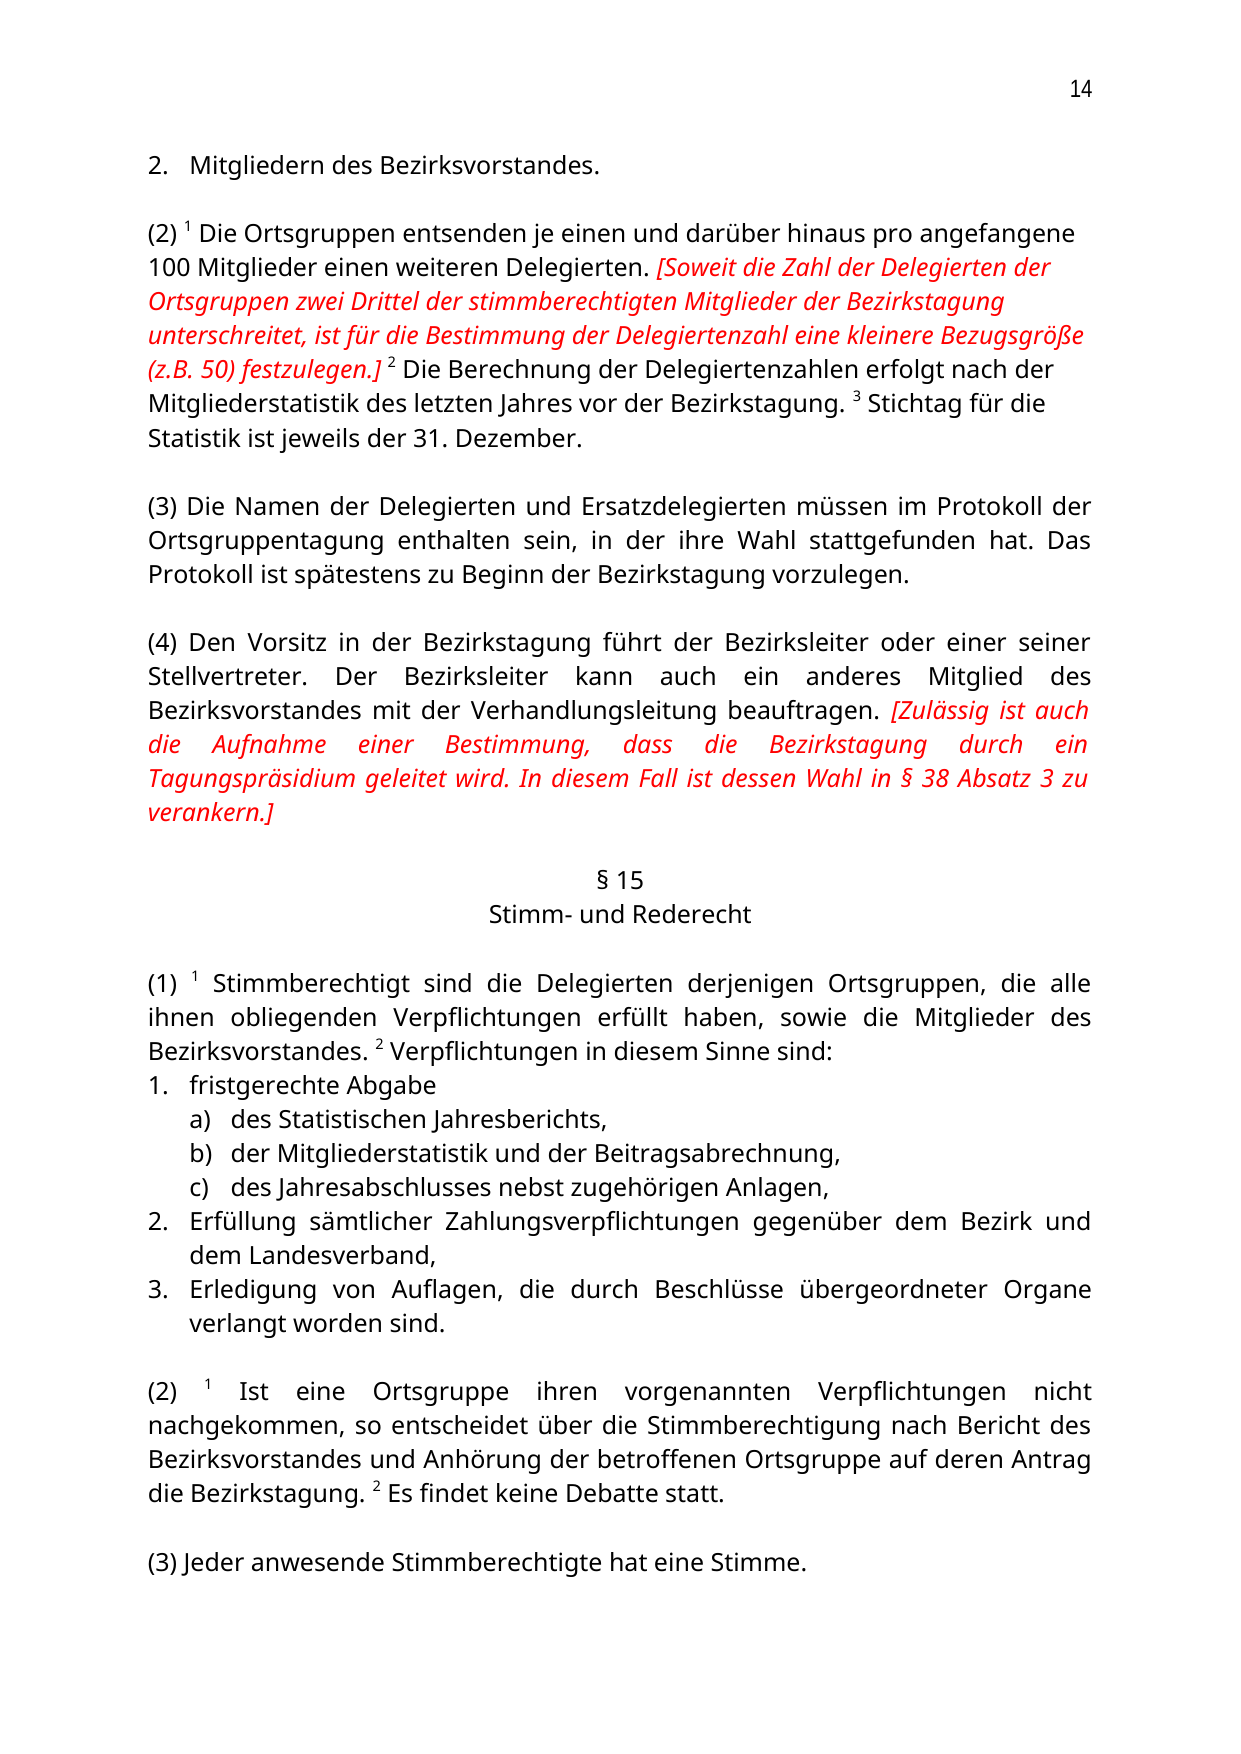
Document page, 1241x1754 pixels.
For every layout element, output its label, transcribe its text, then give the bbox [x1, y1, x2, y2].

list Erledigung von Auflagen, die durch Beschlüsse übergeordneter Organe verlangt worden sind. [148, 1272, 1092, 1340]
list der Mitgliederstatistik und der Beitragsabrechnung, [189, 1136, 1092, 1169]
list Erfüllung sämtlicher Zahlungsverpflichtungen gegenüber dem Bezirk und dem Landesverband, [148, 1204, 1092, 1272]
text (4) Den Vorsitz in der Bezirkstagung führt der Bezirksleiter oder einer seiner Stellvertreter. Der Bezirksleiter kann auch ein anderes Mitglied des Bezirksvorstandes mit der Verhandlungsleitung beauftragen. [Zulässig ist auch die Aufnahme einer Bestimmung, dass die Bezirkstagung durch ein Tagungspräsidium geleitet wird. In diesem Fall ist dessen Wahl in § 38 Absatz 3 zu verankern.] [148, 624, 1092, 829]
text (1) 1 Stimmberechtigt sind die Delegierten derjenigen Ortsgruppen, die alle ihnen obliegenden Verpflichtungen erfüllt haben, sowie die Mitglieder des Bezirksvorstandes. 2 Verpflichtungen in diesem Sinne sind: [148, 965, 1092, 1067]
text (2) 1 Die Ortsgruppen entsenden je einen und darüber hinaus pro angefangene 100 Mitglieder einen weiteren Delegierten. [Soweit die Zahl der Delegierten der Ortsgruppen zwei Drittel der stimmberechtigten Mitglieder der Bezirkstagung unterschreitet, ist für die Bestimmung der Delegiertenzahl eine kleinere Bezugsgröße (z.B. 50) festzulegen.] 2 Die Berechnung der Delegiertenzahlen erfolgt nach der Mitgliederstatistik des letzten Jahres vor der Bezirkstagung. 3 Stichtag für die Statistik ist jeweils der 31. Dezember. [148, 216, 1092, 454]
list des Jahresabschlusses nebst zugehörigen Anlagen, [189, 1169, 1092, 1204]
text Stimm- und Rederecht [148, 897, 1092, 931]
text § 15 [148, 863, 1092, 897]
text (3) Die Namen der Delegierten und Ersatzdelegierten müssen im Protokoll der Ortsgruppentagung enthalten sein, in der ihre Wahl stattgefunden hat. Das Protokoll ist spätestens zu Beginn der Bezirkstagung vorzulegen. [148, 488, 1092, 591]
list fristgerechte Abgabe [148, 1067, 1092, 1101]
list Mitgliedern des Bezirksvorstandes. [148, 148, 1092, 182]
text (3) Jeder anwesende Stimmberechtigte hat eine Stimme. [148, 1544, 1092, 1578]
list des Statistischen Jahresberichts, [189, 1101, 1092, 1136]
text (2) 1 Ist eine Ortsgruppe ihren vorgenannten Verpflichtungen nicht nachgekommen, so entscheidet über die Stimmberechtigung nach Bericht des Bezirksvorstandes und Anhörung der betroffenen Ortsgruppe auf deren Antrag die Bezirkstagung. 2 Es findet keine Debatte statt. [148, 1374, 1092, 1510]
